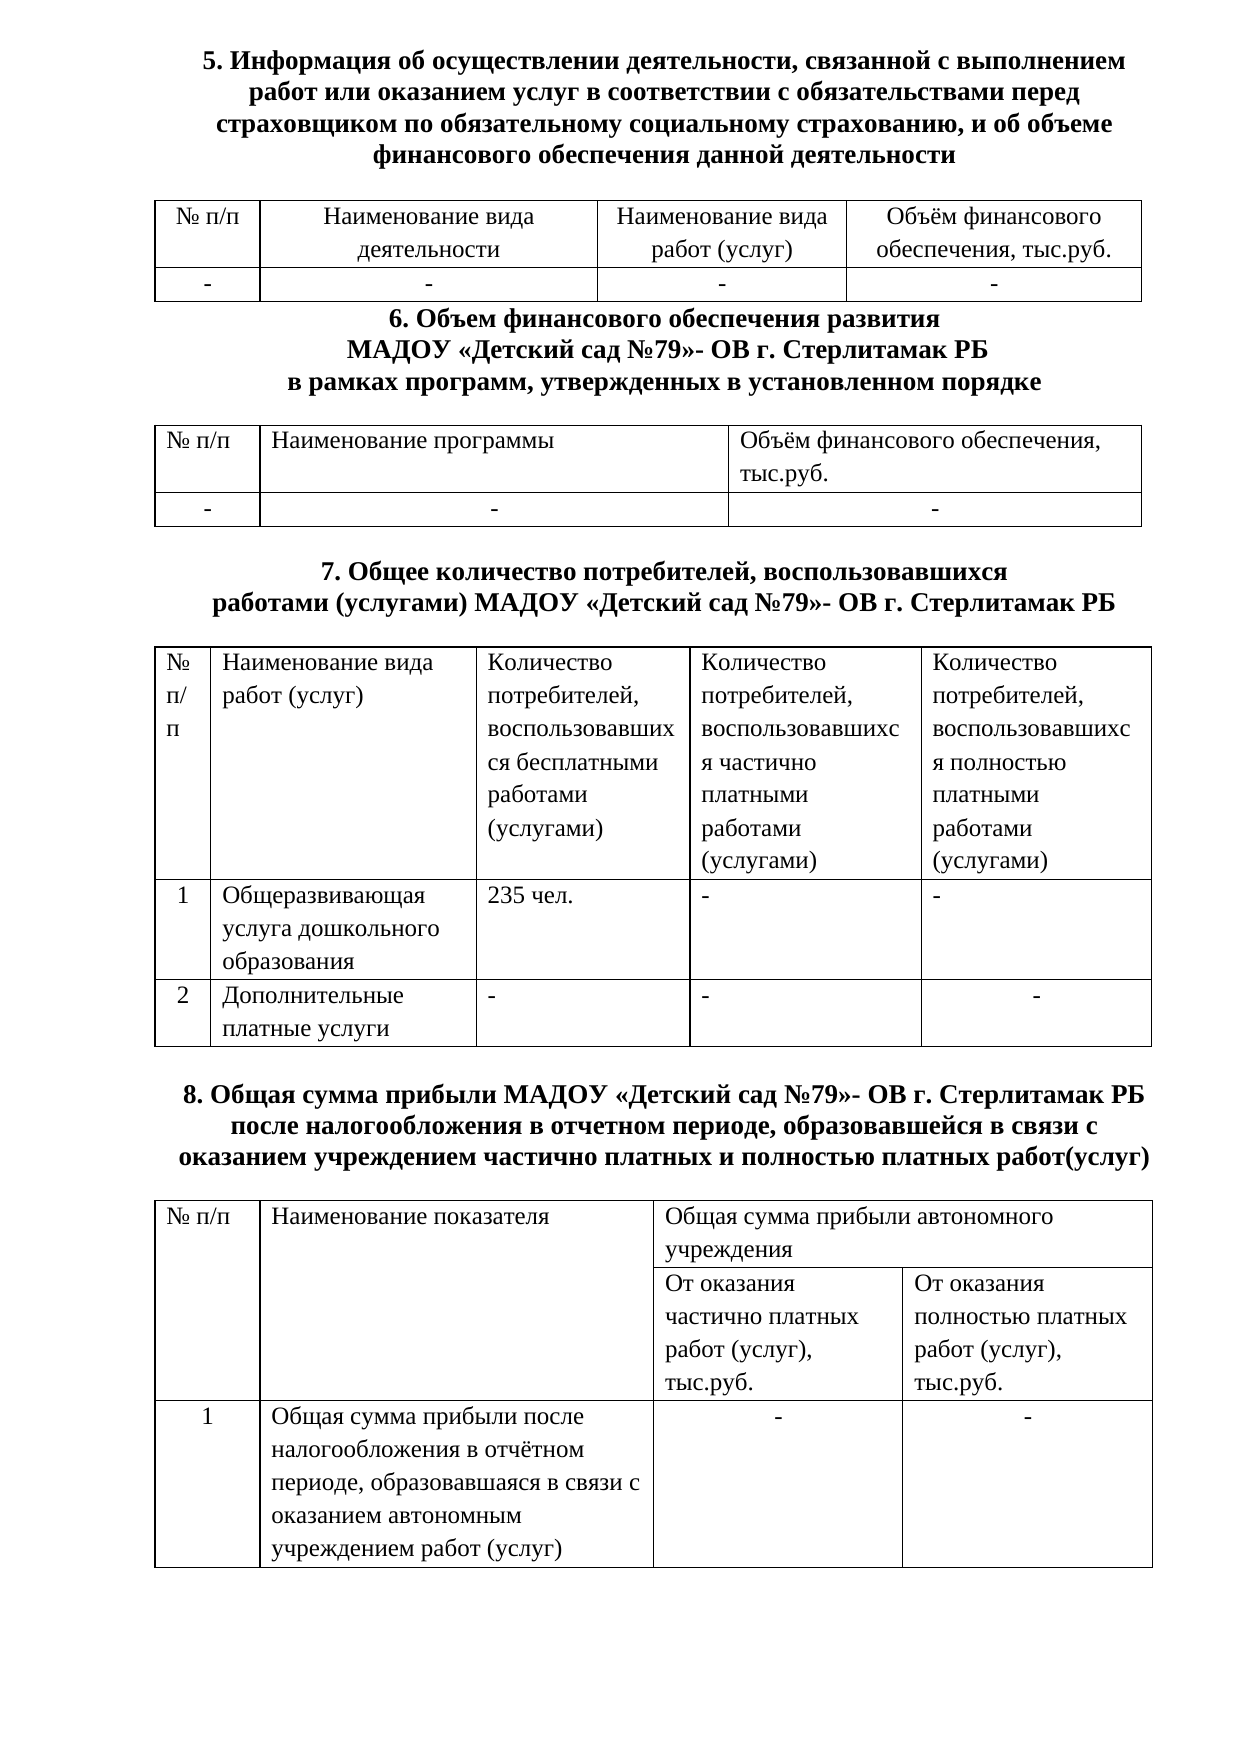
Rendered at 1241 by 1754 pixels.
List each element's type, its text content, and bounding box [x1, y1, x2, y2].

text МАДОУ «Детский сад №79»- ОВ г. Стерлитамак РБ [177, 333, 1152, 364]
table_header Наименование вида работ (услуг) [211, 648, 476, 879]
table_cell - [156, 268, 259, 301]
table_cell - [598, 268, 846, 301]
text работами (услугами) МАДОУ «Детский сад №79»- ОВ г. Стерлитамак РБ [177, 587, 1152, 618]
table_header Количество потребителей, воспользовавшихся бесплатными работами (услугами) [477, 648, 689, 879]
table_header Наименование вида работ (услуг) [598, 201, 846, 267]
table_header № п/п [156, 426, 259, 492]
text 8. Общая сумма прибыли МАДОУ «Детский сад №79»- ОВ г. Стерлитамак РБ [177, 1078, 1152, 1109]
table_cell - [922, 880, 1151, 979]
table_cell От оказания частично платных работ (услуг), тыс.руб. [654, 1268, 902, 1400]
table_header Наименование программы [261, 426, 728, 492]
table_cell - [847, 268, 1141, 301]
table_cell - [903, 1401, 1152, 1567]
table_header Количество потребителей, воспользовавшихся частично платными работами (услугами) [691, 648, 921, 879]
table_cell Дополнительные платные услуги [211, 980, 476, 1046]
table_cell Общая сумма прибыли после налогообложения в отчётном периоде, образовавшаяся в связи с оказанием автономным учреждением работ (услуг) [261, 1401, 653, 1567]
table_cell - [477, 980, 689, 1046]
table_header № п/п [156, 648, 210, 879]
table_cell 1 [156, 1401, 259, 1567]
table_header № п/п [156, 201, 259, 267]
table_cell 2 [156, 980, 210, 1046]
text после налогообложения в отчетном периоде, образовавшейся в связи с оказанием учреждением частично платных и полностью платных работ(услуг) [177, 1109, 1152, 1171]
table_header Количество потребителей, воспользовавшихся полностью платными работами (услугами) [922, 648, 1151, 879]
table_cell - [654, 1401, 902, 1567]
table_header Объём финансового обеспечения, тыс.руб. [729, 426, 1141, 492]
table_cell - [922, 980, 1151, 1046]
table_cell - [261, 268, 597, 301]
text 7. Общее количество потребителей, воспользовавшихся [177, 555, 1152, 587]
table_header Общая сумма прибыли автономного учреждения [654, 1201, 1152, 1267]
table_cell - [691, 880, 921, 979]
text в рамках программ, утвержденных в установленном порядке [177, 364, 1152, 396]
table_cell - [729, 493, 1141, 526]
table_cell От оказания полностью платных работ (услуг), тыс.руб. [903, 1268, 1152, 1400]
table_header № п/п [156, 1201, 259, 1400]
table_cell - [691, 980, 921, 1046]
table_cell Общеразвивающая услуга дошкольного образования [211, 880, 476, 979]
text 5. Информация об осуществлении деятельности, связанной с выполнением работ или оказанием услуг в соответствии с обязательствами перед страховщиком по обязательному социальному страхованию, и об объеме финансового обеспечения данной деятельности [177, 44, 1152, 169]
table_header Наименование показателя [261, 1201, 653, 1400]
table_header Наименование вида деятельности [261, 201, 597, 267]
table_cell 235 чел. [477, 880, 689, 979]
table_cell 1 [156, 880, 210, 979]
text 6. Объем финансового обеспечения развития [177, 302, 1152, 333]
table_cell - [261, 493, 728, 526]
table_cell - [156, 493, 259, 526]
table_header Объём финансового обеспечения, тыс.руб. [847, 201, 1141, 267]
